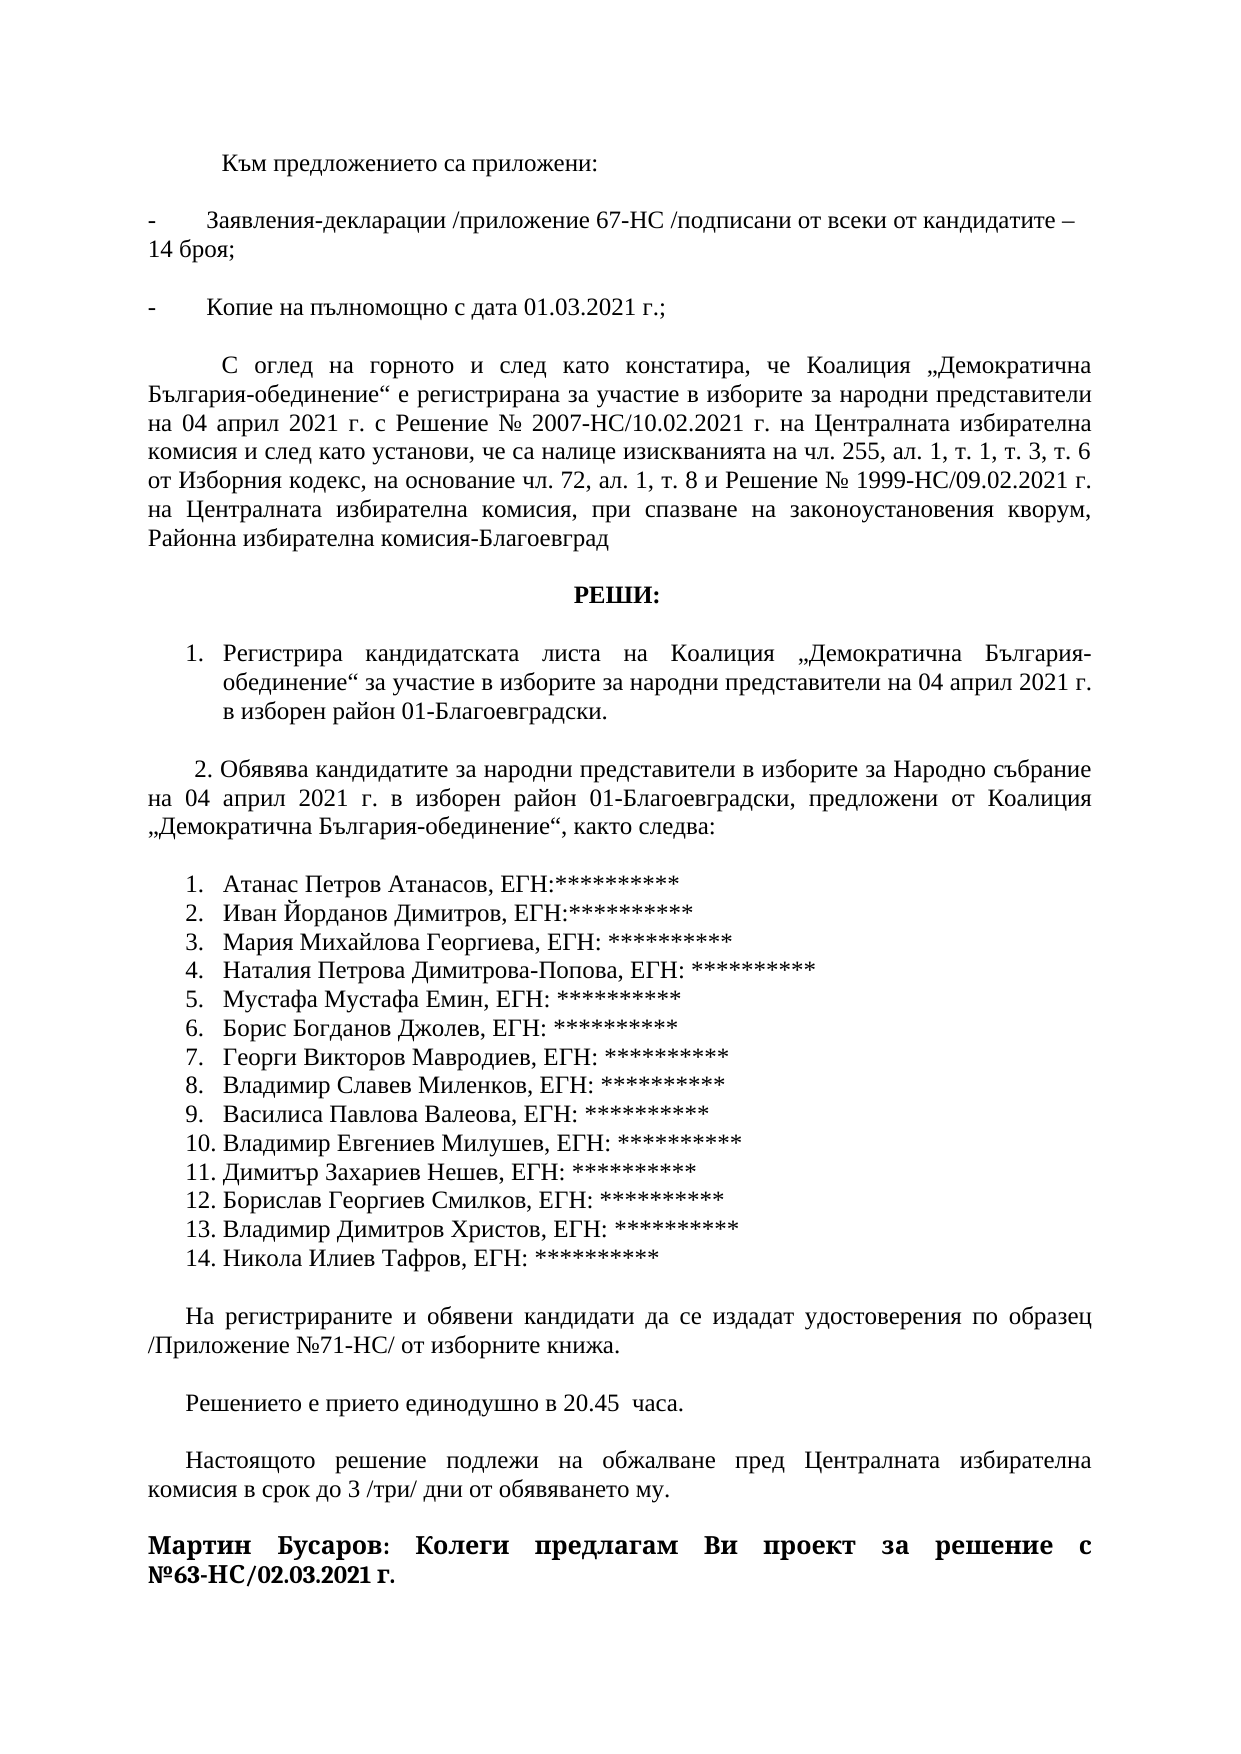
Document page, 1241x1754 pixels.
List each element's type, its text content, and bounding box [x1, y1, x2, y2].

list Владимир Славев Миленков, ЕГН: ********** [185, 1071, 1093, 1099]
text Решението е прието единодушно в 20.45 часа. [148, 1388, 1093, 1416]
list Никола Илиев Тафров, ЕГН: ********** [185, 1243, 1093, 1272]
list Регистрира кандидатската листа на Коалиция „Демократична България-обединение“ за участие в изборите за народни представители на 04 април 2021 г. в изборен район 01-Благоевградски. [185, 638, 1093, 725]
text Мартин Бусаров: Колеги предлагам Ви проект за решение с №63-НС/02.03.2021 г. [148, 1532, 1093, 1590]
list Георги Викторов Мавродиев, ЕГН: ********** [185, 1042, 1093, 1071]
text РЕШИ: [148, 581, 1093, 609]
text Настоящото решение подлежи на обжалване пред Централната избирателна комисия в срок до 3 /три/ дни от обявяването му. [148, 1446, 1093, 1503]
list Мустафа Мустафа Емин, ЕГН: ********** [185, 984, 1093, 1013]
list Василиса Павлова Валеова, ЕГН: ********** [185, 1099, 1093, 1128]
text С оглед на горното и след като констатира, че Коалиция „Демократична България-обединение“ е регистрирана за участие в изборите за народни представители на 04 април 2021 г. с Решение № 2007-НС/10.02.2021 г. на Централната избирателна комисия и след като установи, че са налице изискванията на чл. 255, ал. 1, т. 1, т. 3, т. 6 от Изборния кодекс, на основание чл. 72, ал. 1, т. 8 и Решение № 1999-НС/09.02.2021 г. на Централната избирателна комисия, при спазване на законоустановения кворум, Районна избирателна комисия-Благоевград [148, 350, 1093, 551]
list Иван Йорданов Димитров, ЕГН:********** [185, 898, 1093, 927]
text На регистрираните и обявени кандидати да се издадат удостоверения по образец /Приложение №71-НС/ от изборните книжа. [148, 1301, 1093, 1358]
text Към предложението са приложени: [148, 148, 1093, 176]
text 2. Обявява кандидатите за народни представители в изборите за Народно събрание на 04 април 2021 г. в изборен район 01-Благоевградски, предложени от Коалиция „Демократична България-обединение“, както следва: [148, 754, 1093, 840]
list Борислав Георгиев Смилков, ЕГН: ********** [185, 1186, 1093, 1214]
list Борис Богданов Джолев, ЕГН: ********** [185, 1013, 1093, 1042]
list Владимир Димитров Христов, ЕГН: ********** [185, 1214, 1093, 1243]
list Димитър Захариев Нешев, ЕГН: ********** [185, 1157, 1093, 1186]
list Атанас Петров Атанасов, ЕГН:********** [185, 869, 1093, 898]
list Владимир Евгениев Милушев, ЕГН: ********** [185, 1128, 1093, 1157]
text - Копие на пълномощно с дата 01.03.2021 г.; [148, 292, 1093, 321]
list Мария Михайлова Георгиева, ЕГН: ********** [185, 927, 1093, 956]
text - Заявления-декларации /приложение 67-НС /подписани от всеки от кандидатите – 14 броя; [148, 206, 1093, 263]
list Наталия Петрова Димитрова-Попова, ЕГН: ********** [185, 956, 1093, 984]
